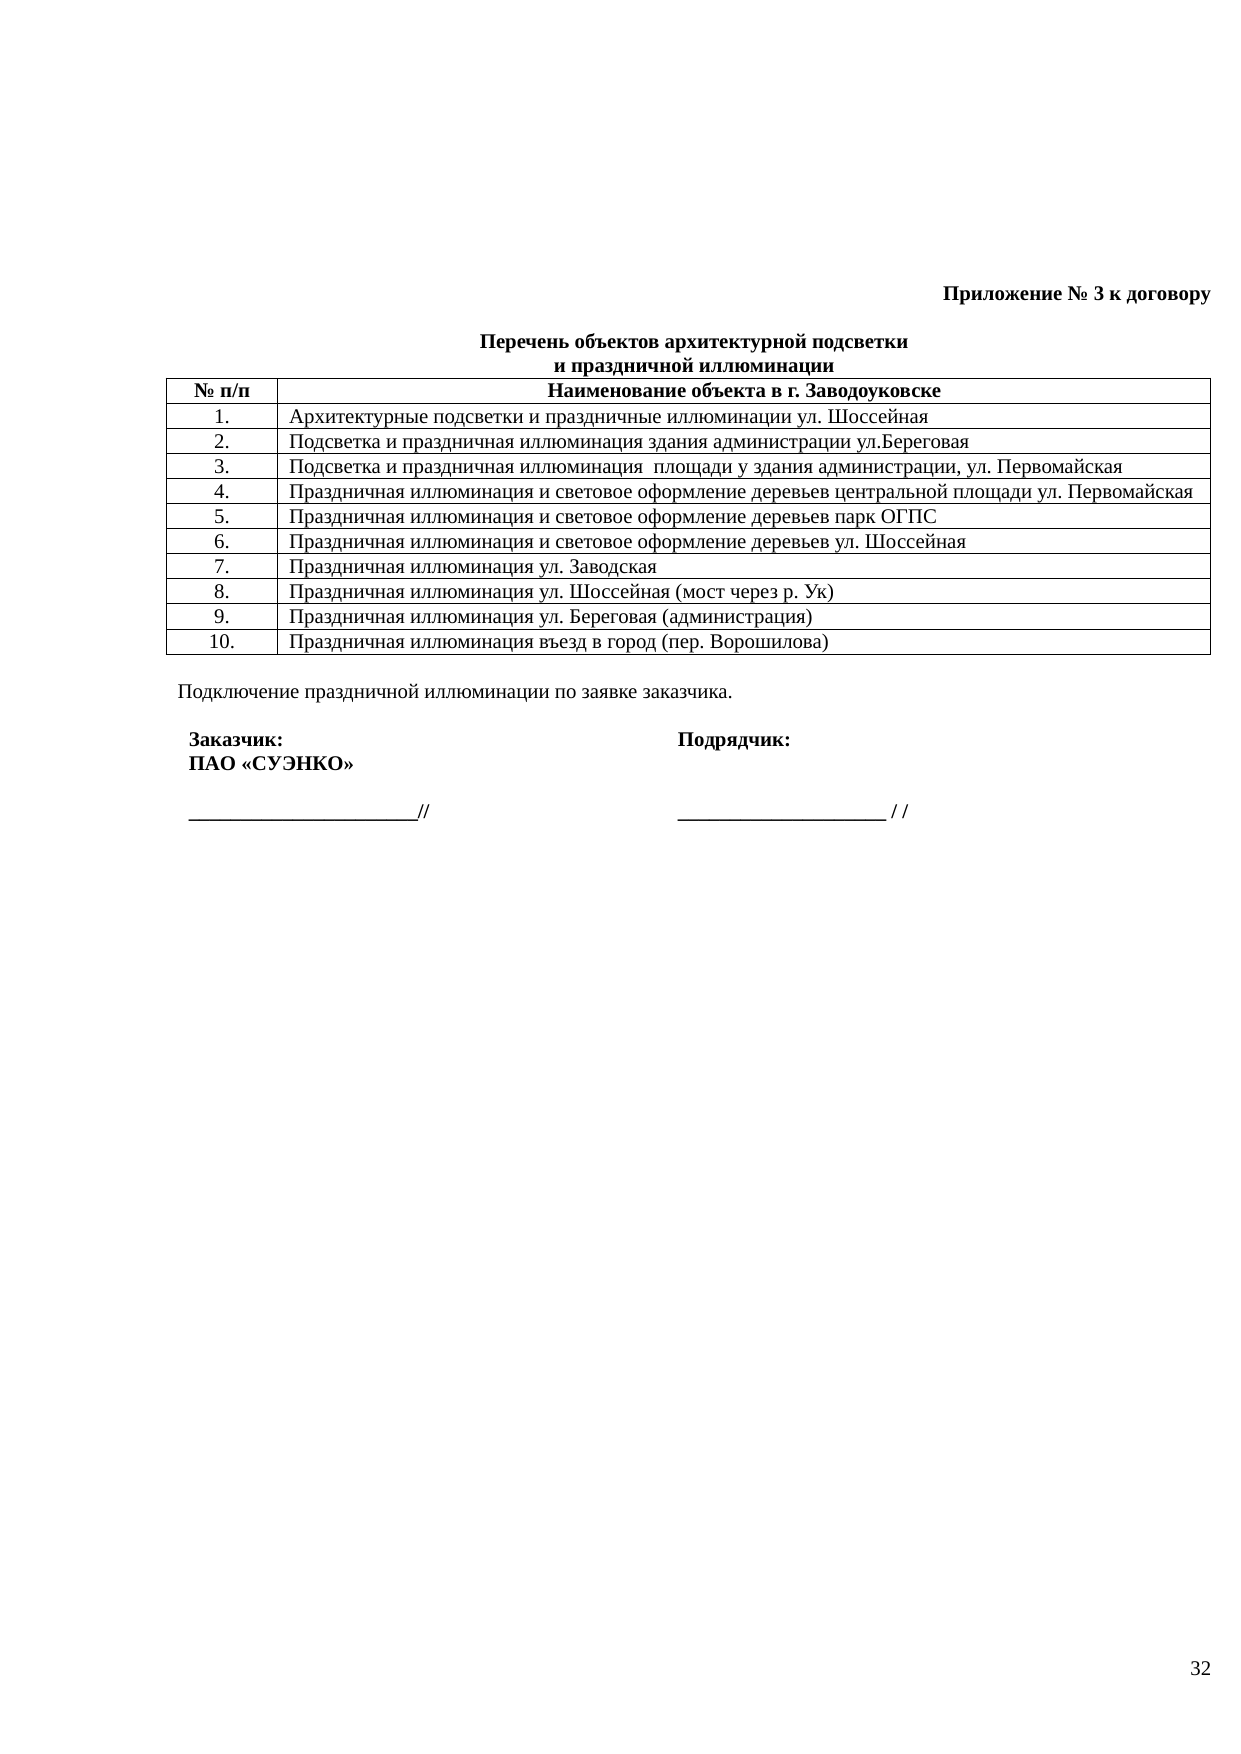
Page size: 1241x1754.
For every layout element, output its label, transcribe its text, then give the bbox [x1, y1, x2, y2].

table_cell 9. [167, 604, 277, 628]
table_header Наименование объекта в г. Заводоуковске [278, 379, 1210, 402]
table_cell 2. [167, 429, 277, 453]
table_cell Праздничная иллюминация и световое оформление деревьев парк ОГПС [278, 504, 1210, 528]
table_cell Праздничная иллюминация и световое оформление деревьев ул. Шоссейная [278, 529, 1210, 553]
table_header Заказчик: ПАО «СУЭНКО» ______________________// [177, 727, 666, 861]
table_cell Праздничная иллюминация въезд в город (пер. Ворошилова) [278, 630, 1210, 653]
table_cell Праздничная иллюминация ул. Заводская [278, 554, 1210, 578]
text Перечень объектов архитектурной подсветки [177, 329, 1211, 353]
table_cell 6. [167, 529, 277, 553]
table_cell Подсветка и праздничная иллюминация площади у здания администрации, ул. Первомайская [278, 454, 1210, 478]
text и праздничной иллюминации [177, 353, 1211, 377]
table_header № п/п [167, 379, 277, 402]
table_cell 4. [167, 479, 277, 503]
table_cell Праздничная иллюминация и световое оформление деревьев центральной площади ул. Первомайская [278, 479, 1210, 503]
table_cell 7. [167, 554, 277, 578]
table_cell Праздничная иллюминация ул. Шоссейная (мост через р. Ук) [278, 579, 1210, 603]
table_cell 1. [167, 404, 277, 428]
table_cell 5. [167, 504, 277, 528]
table_cell 3. [167, 454, 277, 478]
list Приложение № 3 к договору [177, 281, 1211, 305]
table_cell Архитектурные подсветки и праздничные иллюминации ул. Шоссейная [278, 404, 1210, 428]
table_cell Праздничная иллюминация ул. Береговая (администрация) [278, 604, 1210, 628]
list Подключение праздничной иллюминации по заявке заказчика. [177, 679, 1211, 703]
table_cell 10. [167, 630, 277, 653]
table_cell 8. [167, 579, 277, 603]
table_header Подрядчик: ____________________ / / [666, 727, 1159, 861]
table_cell Подсветка и праздничная иллюминация здания администрации ул.Береговая [278, 429, 1210, 453]
